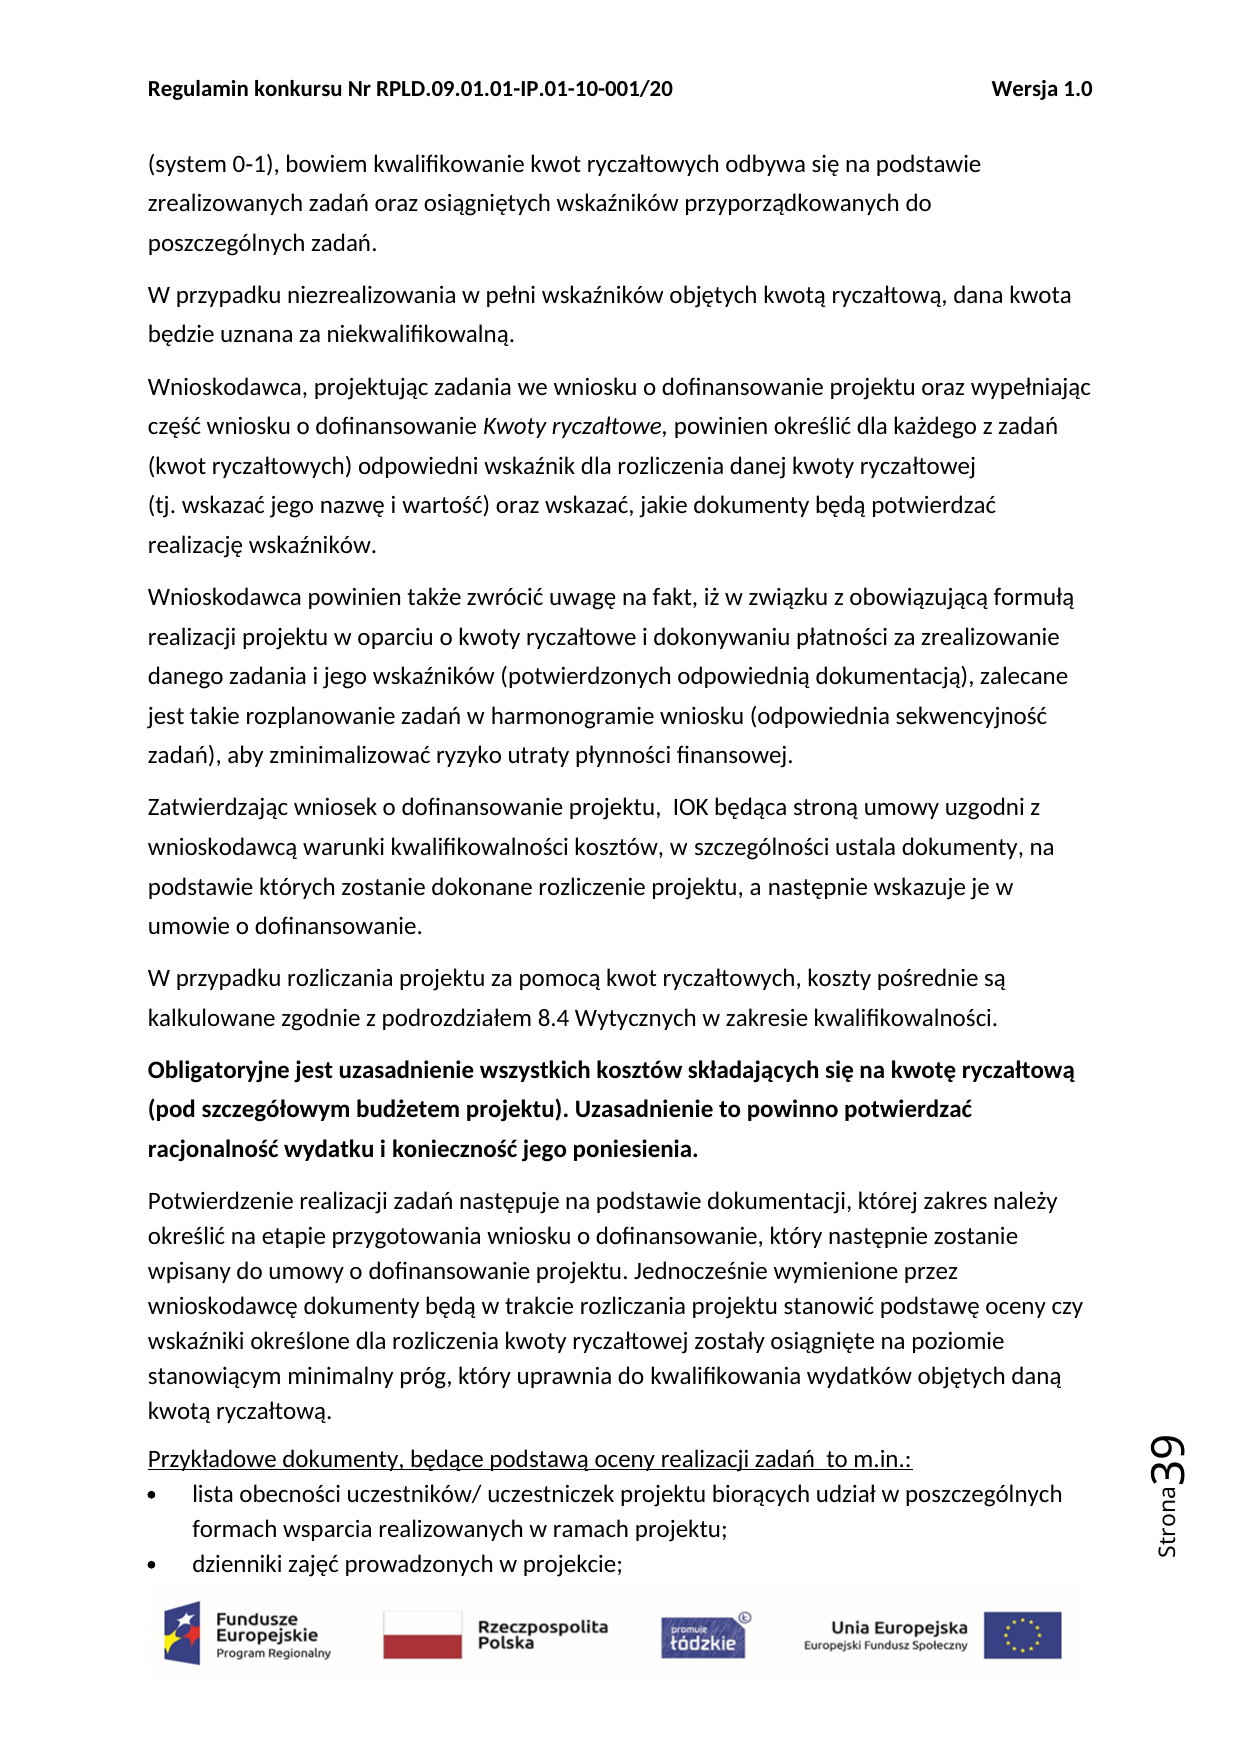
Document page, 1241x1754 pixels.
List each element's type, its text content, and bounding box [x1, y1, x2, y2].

text W przypadku rozliczania projektu za pomocą kwot ryczałtowych, koszty pośrednie są kalkulowane zgodnie z podrozdziałem 8.4 Wytycznych w zakresie kwalifikowalności. [148, 962, 1092, 1032]
picture [147, 1585, 1079, 1681]
text Wnioskodawca powinien także zwrócić uwagę na fakt, iż w związku z obowiązującą formułą realizacji projektu w oparciu o kwoty ryczałtowe i dokonywaniu płatności za zrealizowanie danego zadania i jego wskaźników (potwierdzonych odpowiednią dokumentacją), zalecane jest takie rozplanowanie zadań w harmonogramie wniosku (odpowiednia sekwencyjność zadań), aby zminimalizować ryzyko utraty płynności finansowej. [148, 581, 1092, 770]
list dzienniki zajęć prowadzonych w projekcie; [148, 1548, 1092, 1578]
text Potwierdzenie realizacji zadań następuje na podstawie dokumentacji, której zakres należy określić na etapie przygotowania wniosku o dofinansowanie, który następnie zostanie wpisany do umowy o dofinansowanie projektu. Jednocześnie wymienione przez wnioskodawcę dokumenty będą w trakcie rozliczania projektu stanowić podstawę oceny czy wskaźniki określone dla rozliczenia kwoty ryczałtowej zostały osiągnięte na poziomie stanowiącym minimalny próg, który uprawnia do kwalifikowania wydatków objętych daną kwotą ryczałtową. [148, 1185, 1092, 1426]
text Przykładowe dokumenty, będące podstawą oceny realizacji zadań to m.in.: [148, 1443, 1092, 1473]
list lista obecności uczestników/ uczestniczek projektu biorących udział w poszczególnych formach wsparcia realizowanych w ramach projektu; [148, 1478, 1092, 1543]
text W przypadku niezrealizowania w pełni wskaźników objętych kwotą ryczałtową, dana kwota będzie uznana za niekwalifikowalną. [148, 279, 1092, 349]
text Zatwierdzając wniosek o dofinansowanie projektu, IOK będąca stroną umowy uzgodni z wnioskodawcą warunki kwalifikowalności kosztów, w szczególności ustala dokumenty, na podstawie których zostanie dokonane rozliczenie projektu, a następnie wskazuje je w umowie o dofinansowanie. [148, 791, 1092, 941]
text Wnioskodawca, projektując zadania we wniosku o dofinansowanie projektu oraz wypełniając część wniosku o dofinansowanie Kwoty ryczałtowe, powinien określić dla każdego z zadań (kwot ryczałtowych) odpowiedni wskaźnik dla rozliczenia danej kwoty ryczałtowej (tj. wskazać jego nazwę i wartość) oraz wskazać, jakie dokumenty będą potwierdzać realizację wskaźników. [148, 371, 1092, 559]
text Obligatoryjne jest uzasadnienie wszystkich kosztów składających się na kwotę ryczałtową (pod szczegółowym budżetem projektu). Uzasadnienie to powinno potwierdzać racjonalność wydatku i konieczność jego poniesienia. [148, 1054, 1092, 1164]
